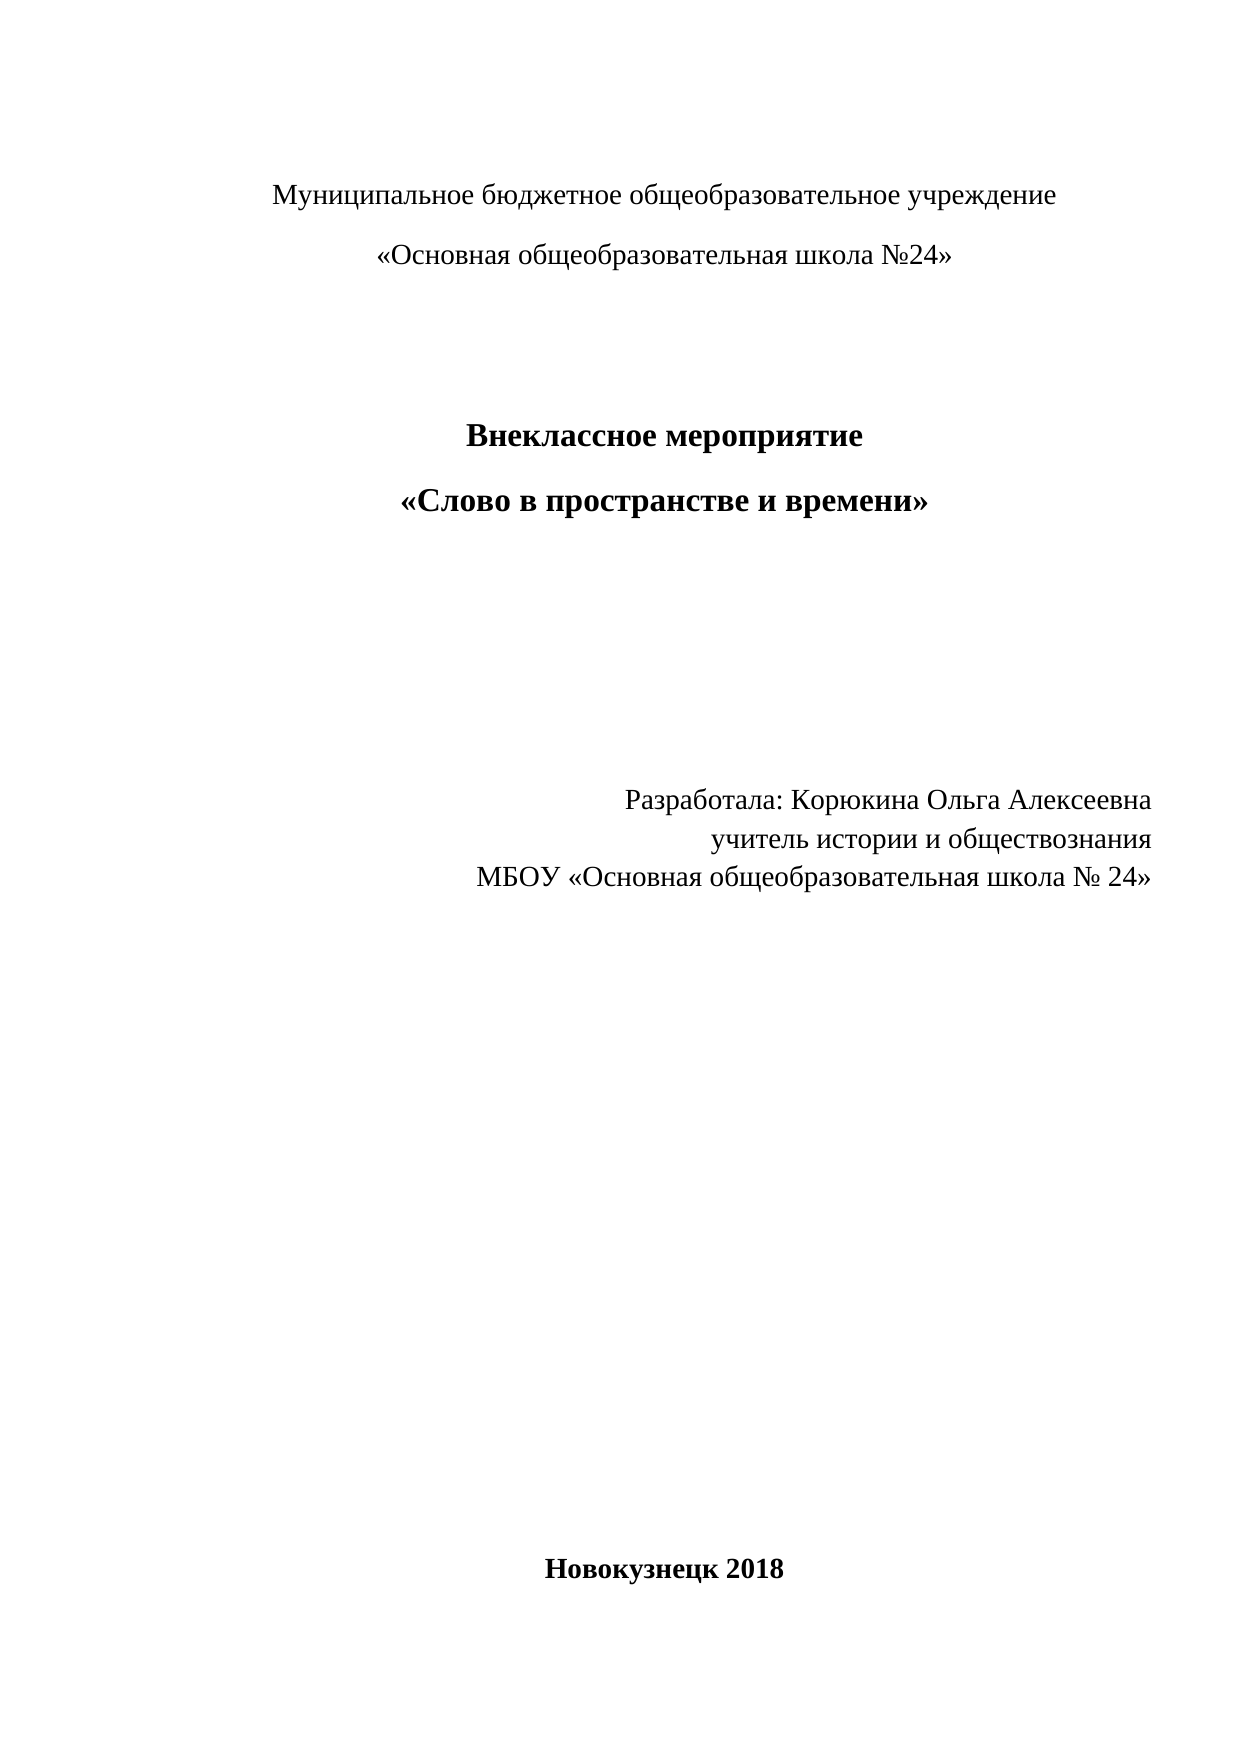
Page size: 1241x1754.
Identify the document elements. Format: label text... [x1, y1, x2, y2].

text «Слово в пространстве и времени» [177, 480, 1152, 518]
text учитель истории и обществознания [177, 821, 1152, 854]
text Внеклассное мероприятие [177, 415, 1152, 453]
text Муниципальное бюджетное общеобразовательное учреждение [177, 177, 1152, 211]
text Разработала: Корюкина Ольга Алексеевна [177, 782, 1152, 816]
text МБОУ «Основная общеобразовательная школа № 24» [177, 859, 1152, 893]
text Новокузнецк 2018 [177, 1551, 1152, 1584]
text «Основная общеобразовательная школа №24» [177, 237, 1152, 270]
